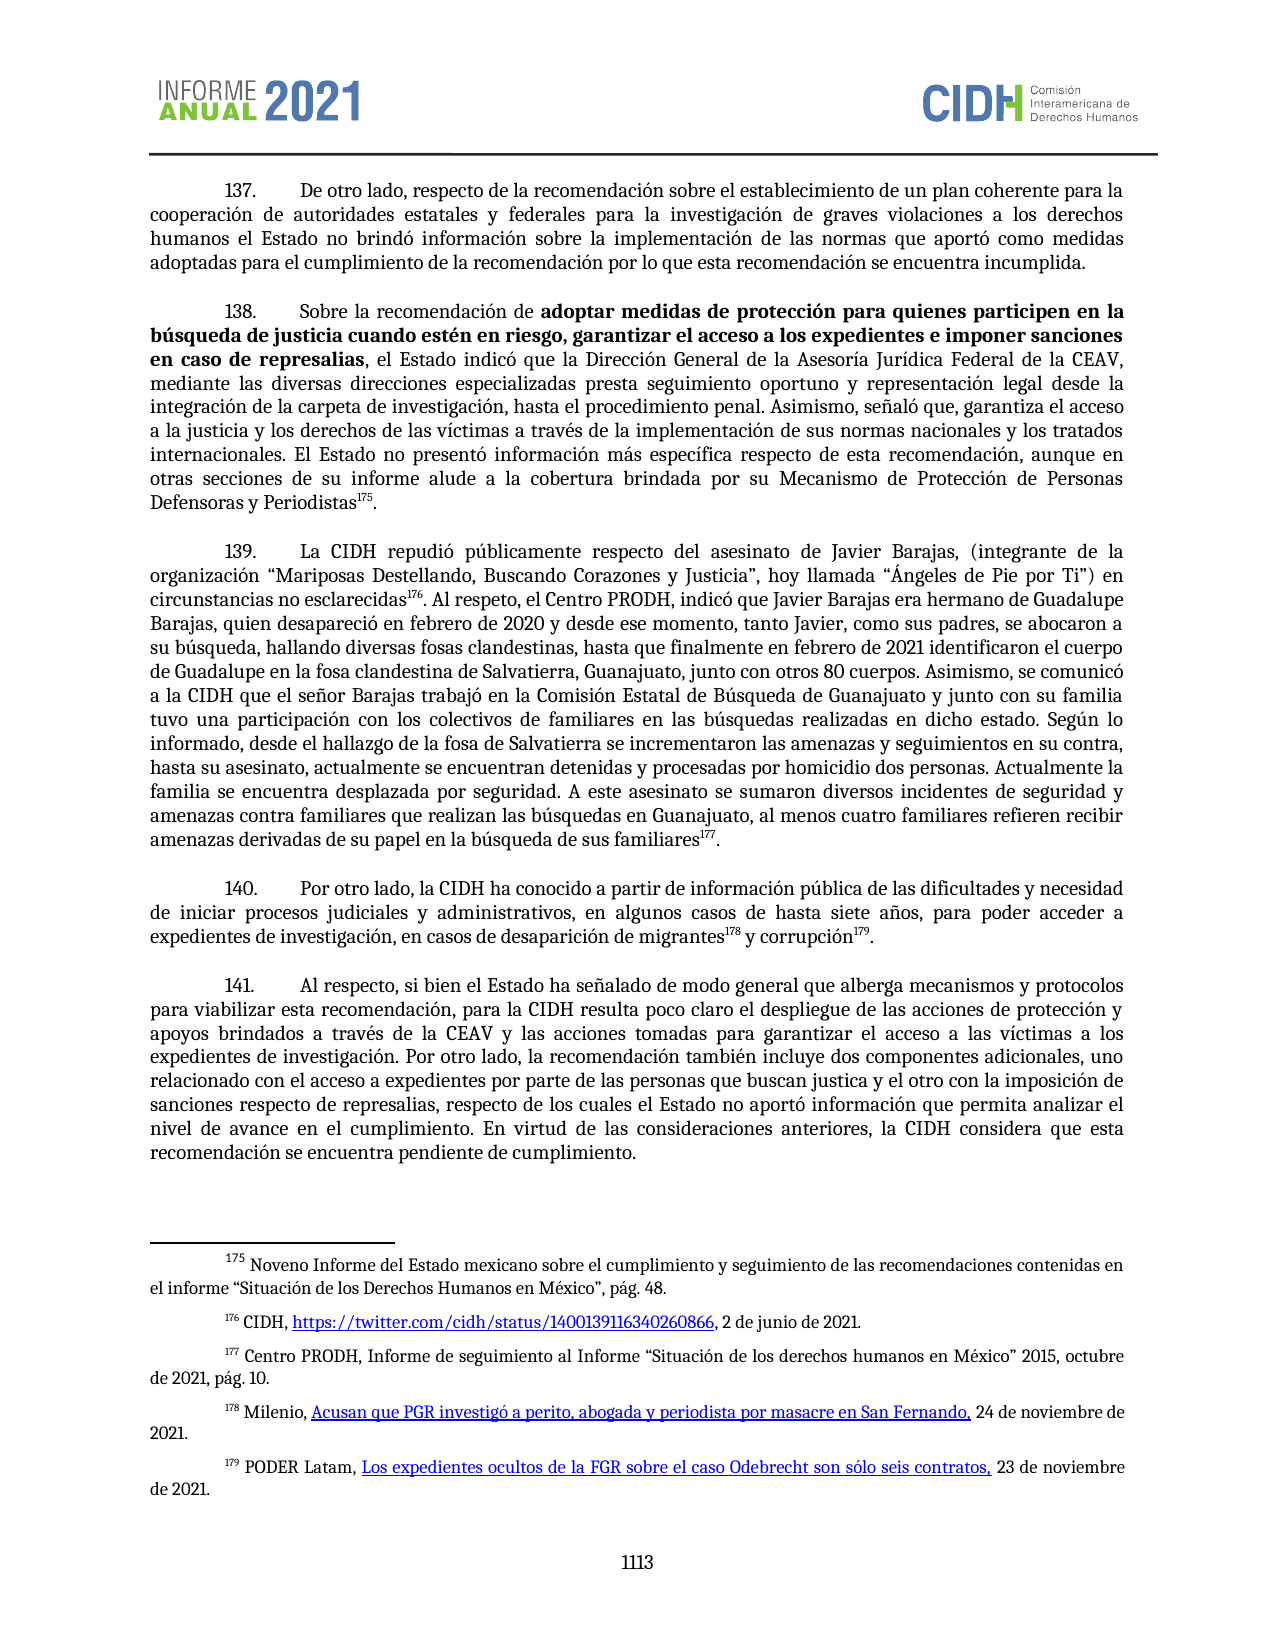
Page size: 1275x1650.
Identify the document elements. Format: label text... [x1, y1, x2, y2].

list Por otro lado, la CIDH ha conocido a partir de información pública de las dificultades y necesidad de iniciar procesos judiciales y administrativos, en algunos casos de hasta siete años, para poder acceder a expedientes de investigación, en casos de desaparición de migrantes y corrupción. [150, 876, 1125, 948]
picture [150, 75, 368, 126]
list De otro lado, respecto de la recomendación sobre el establecimiento de un plan coherente para la cooperación de autoridades estatales y federales para la investigación de graves violaciones a los derechos humanos el Estado no brindó información sobre la implementación de las normas que aportó como medidas adoptadas para el cumplimiento de la recomendación por lo que esta recomendación se encuentra incumplida. [150, 178, 1125, 274]
picture [914, 74, 1158, 132]
list Sobre la recomendación de adoptar medidas de protección para quienes participen en la búsqueda de justicia cuando estén en riesgo, garantizar el acceso a los expedientes e imponer sanciones en caso de represalias, el Estado indicó que la Dirección General de la Asesoría Jurídica Federal de la CEAV, mediante las diversas direcciones especializadas presta seguimiento oportuno y representación legal desde la integración de la carpeta de investigación, hasta el procedimiento penal. Asimismo, señaló que, garantiza el acceso a la justicia y los derechos de las víctimas a través de la implementación de sus normas nacionales y los tratados internacionales. El Estado no presentó información más específica respecto de esta recomendación, aunque en otras secciones de su informe alude a la cobertura brindada por su Mecanismo de Protección de Personas Defensoras y Periodistas. [150, 299, 1125, 515]
list La CIDH repudió públicamente respecto del asesinato de Javier Barajas, (integrante de la organización “Mariposas Destellando, Buscando Corazones y Justicia”, hoy llamada “Ángeles de Pie por Ti”) en circunstancias no esclarecidas. Al respeto, el Centro PRODH, indicó que Javier Barajas era hermano de Guadalupe Barajas, quien desapareció en febrero de 2020 y desde ese momento, tanto Javier, como sus padres, se abocaron a su búsqueda, hallando diversas fosas clandestinas, hasta que finalmente en febrero de 2021 identificaron el cuerpo de Guadalupe en la fosa clandestina de Salvatierra, Guanajuato, junto con otros 80 cuerpos. Asimismo, se comunicó a la CIDH que el señor Barajas trabajó en la Comisión Estatal de Búsqueda de Guanajuato y junto con su familia tuvo una participación con los colectivos de familiares en las búsquedas realizadas en dicho estado. Según lo informado, desde el hallazgo de la fosa de Salvatierra se incrementaron las amenazas y seguimientos en su contra, hasta su asesinato, actualmente se encuentran detenidas y procesadas por homicidio dos personas. Actualmente la familia se encuentra desplazada por seguridad. A este asesinato se sumaron diversos incidentes de seguridad y amenazas contra familiares que realizan las búsquedas en Guanajuato, al menos cuatro familiares refieren recibir amenazas derivadas de su papel en la búsqueda de sus familiares. [150, 540, 1125, 851]
list Al respecto, si bien el Estado ha señalado de modo general que alberga mecanismos y protocolos para viabilizar esta recomendación, para la CIDH resulta poco claro el despliegue de las acciones de protección y apoyos brindados a través de la CEAV y las acciones tomadas para garantizar el acceso a las víctimas a los expedientes de investigación. Por otro lado, la recomendación también incluye dos componentes adicionales, uno relacionado con el acceso a expedientes por parte de las personas que buscan justica y el otro con la imposición de sanciones respecto de represalias, respecto de los cuales el Estado no aportó información que permita analizar el nivel de avance en el cumplimiento. En virtud de las consideraciones anteriores, la CIDH considera que esta recomendación se encuentra pendiente de cumplimiento. [150, 973, 1125, 1165]
